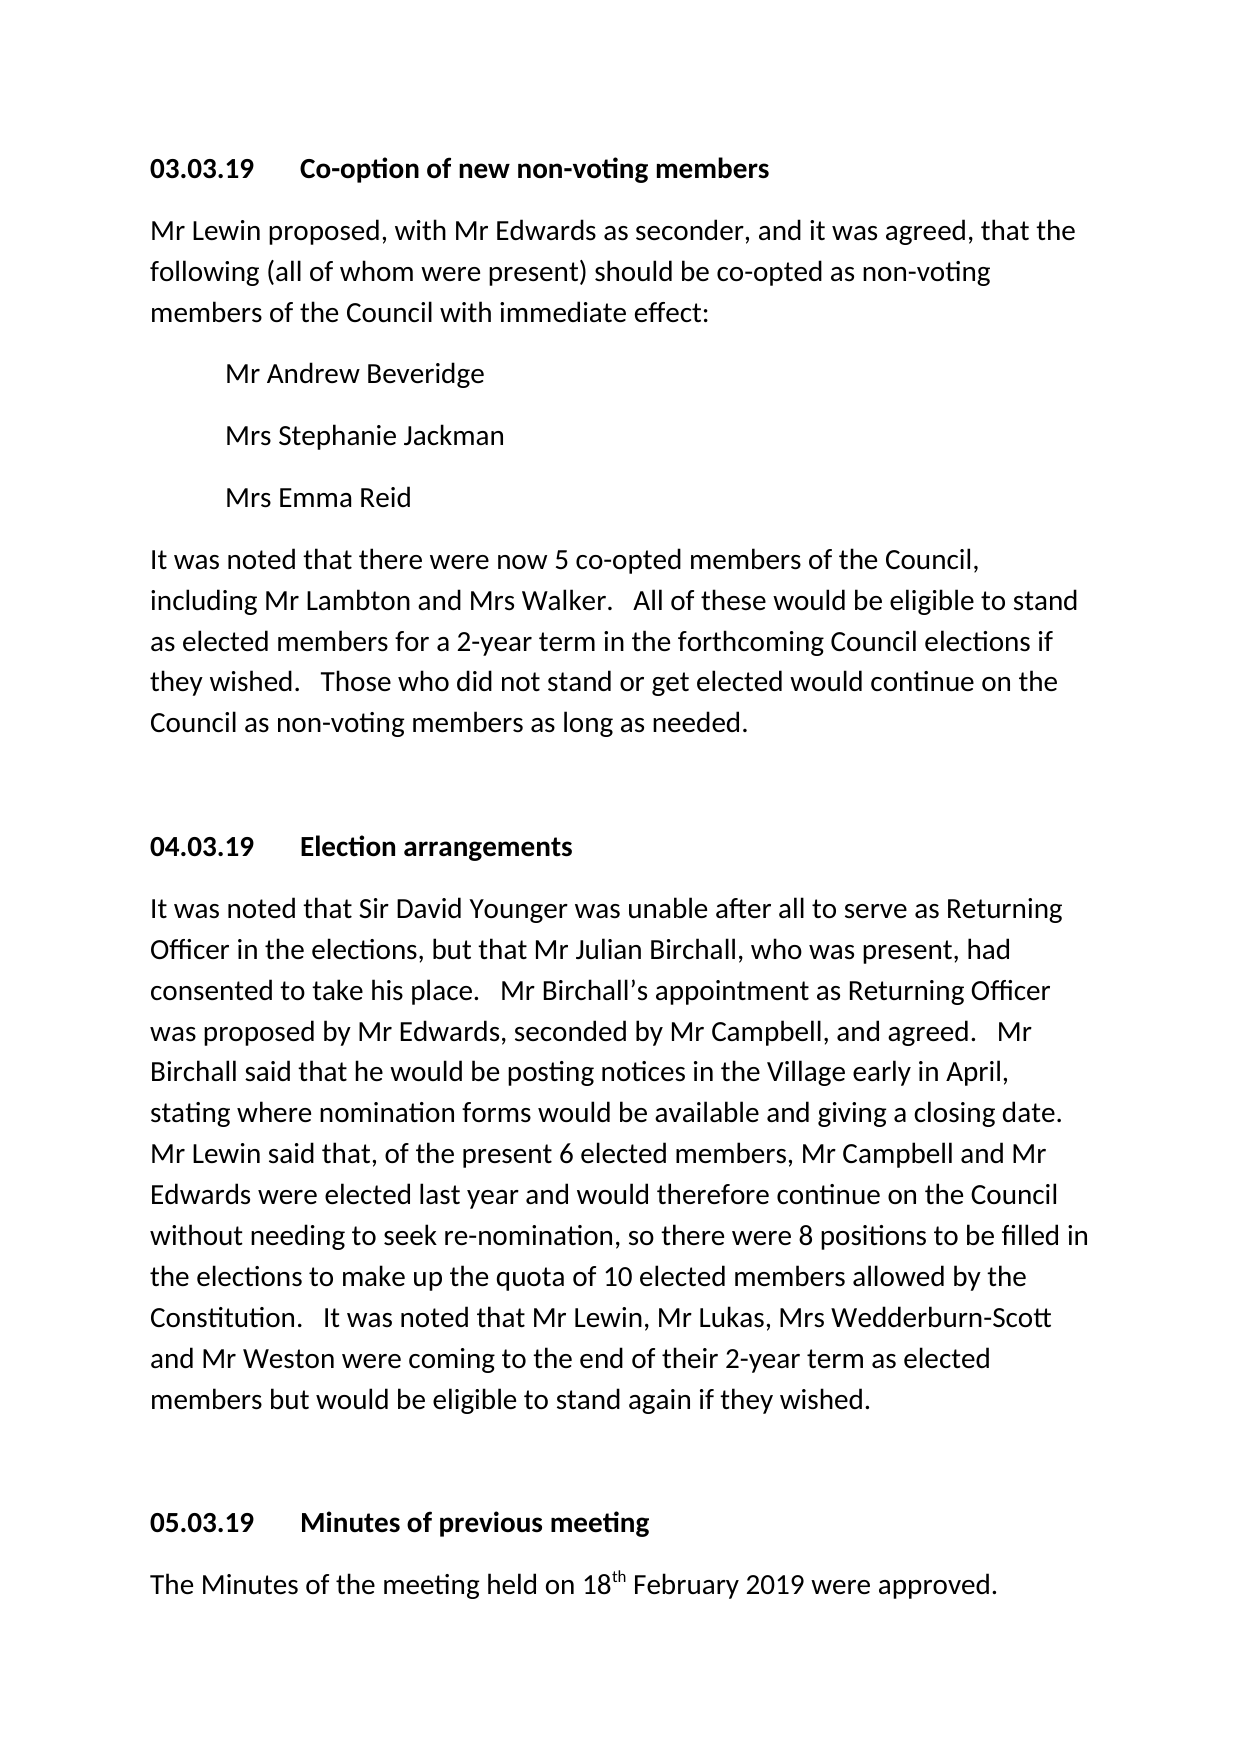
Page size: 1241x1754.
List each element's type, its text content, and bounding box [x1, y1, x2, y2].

text It was noted that Sir David Younger was unable after all to serve as Returning Officer in the elections, but that Mr Julian Birchall, who was present, had consented to take his place. Mr Birchall’s appointment as Returning Officer was proposed by Mr Edwards, seconded by Mr Campbell, and agreed. Mr Birchall said that he would be posting notices in the Village early in April, stating where nomination forms would be available and giving a closing date. Mr Lewin said that, of the present 6 elected members, Mr Campbell and Mr Edwards were elected last year and would therefore continue on the Council without needing to seek re-nomination, so there were 8 positions to be filled in the elections to make up the quota of 10 elected members allowed by the Constitution. It was noted that Mr Lewin, Mr Lukas, Mrs Wedderburn-Scott and Mr Weston were coming to the end of their 2-year term as elected members but would be eligible to stand again if they wished. [150, 890, 1090, 1417]
text Mr Lewin proposed, with Mr Edwards as seconder, and it was agreed, that the following (all of whom were present) should be co-opted as non-voting members of the Council with immediate effect: [150, 212, 1090, 329]
text Mrs Emma Reid [150, 479, 1090, 514]
text 05.03.19 Minutes of previous meeting [150, 1504, 1090, 1540]
text Mrs Stephanie Jackman [150, 417, 1090, 453]
text 04.03.19 Election arrangements [150, 828, 1090, 864]
text It was noted that there were now 5 co-opted members of the Council, including Mr Lambton and Mrs Walker. All of these would be eligible to stand as elected members for a 2-year term in the forthcoming Council elections if they wished. Those who did not stand or get elected would continue on the Council as non-voting members as long as needed. [150, 541, 1090, 740]
text Mr Andrew Beveridge [150, 355, 1090, 391]
text 03.03.19 Co-option of new non-voting members [150, 150, 1090, 186]
text The Minutes of the meeting held on 18th February 2019 were approved. [150, 1566, 1090, 1602]
